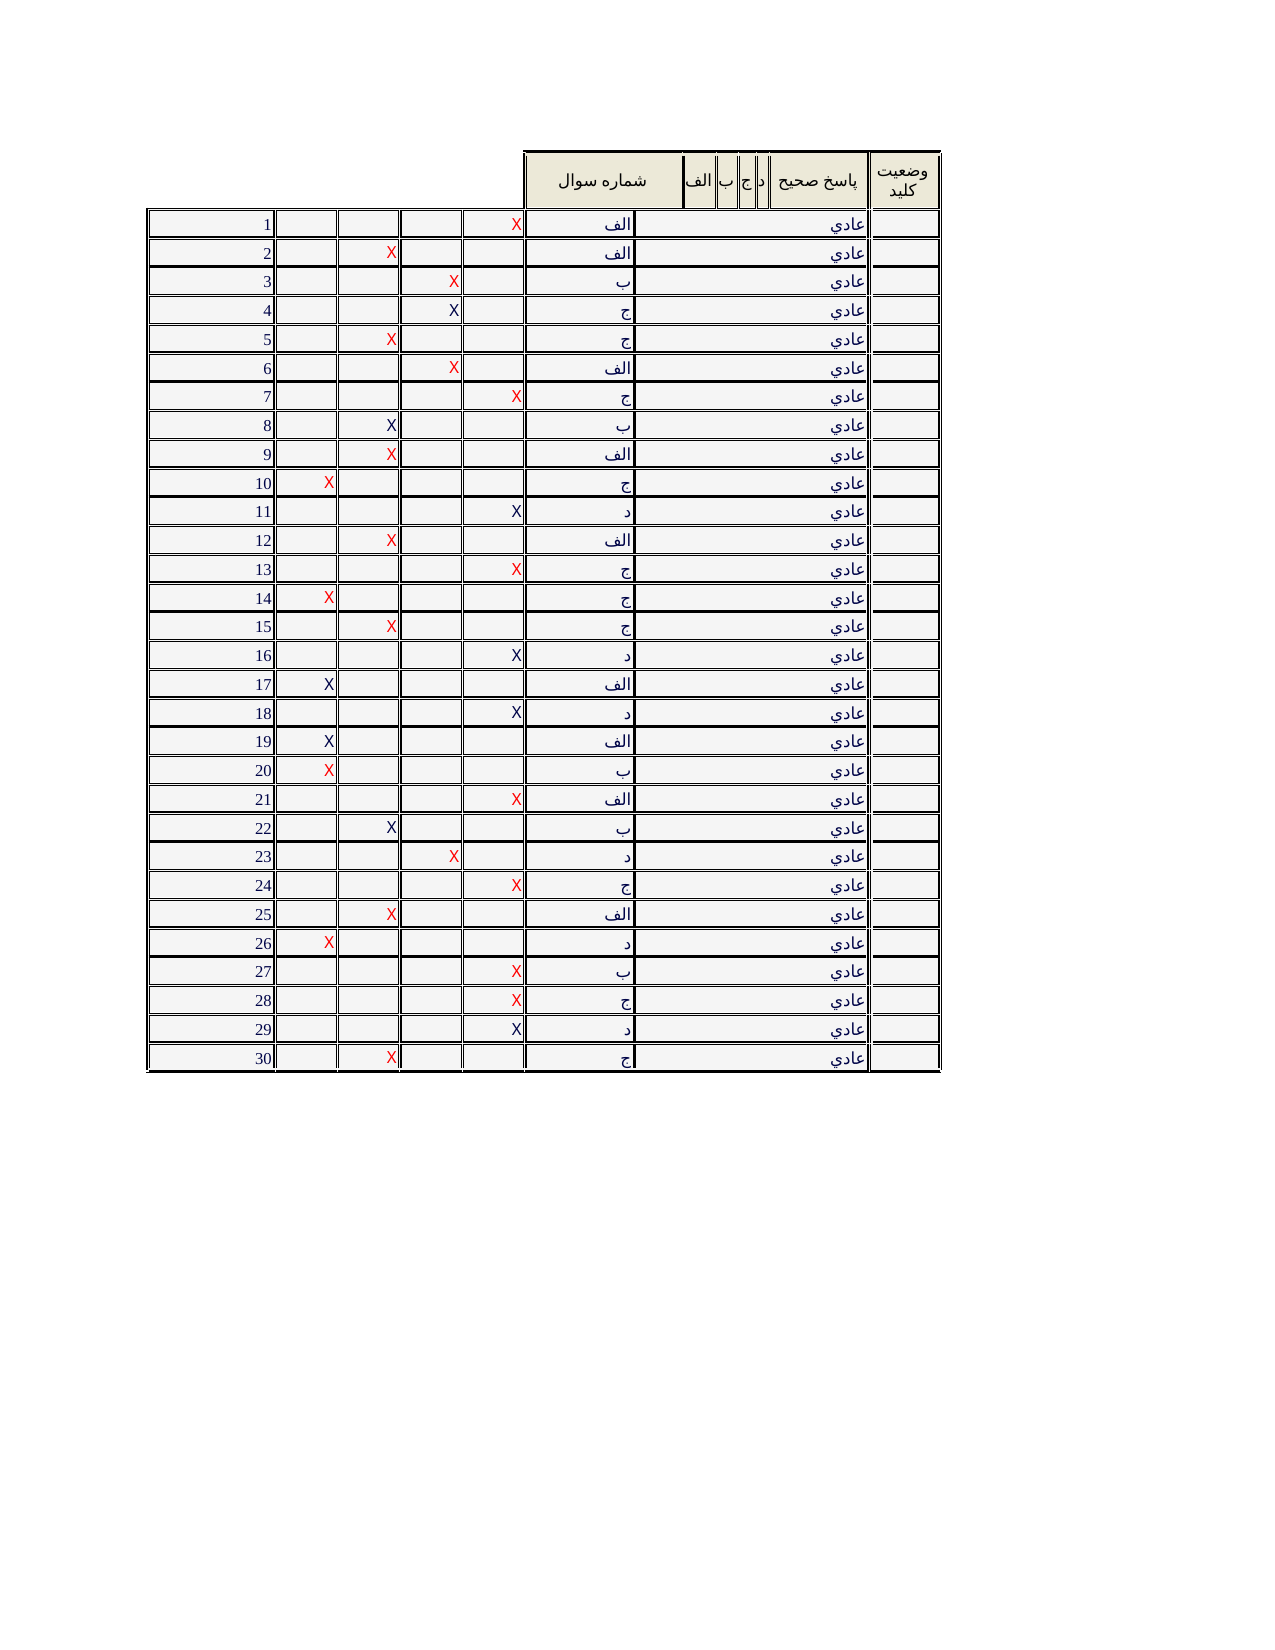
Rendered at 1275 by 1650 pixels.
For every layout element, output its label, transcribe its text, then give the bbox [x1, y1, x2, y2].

table_cell 10 [871, 466, 939, 495]
table_cell 12 [869, 524, 940, 552]
table_cell 23 [150, 843, 273, 869]
table_cell 7 [871, 380, 938, 409]
table_cell عادي [636, 495, 867, 524]
table_cell [339, 872, 398, 897]
table_cell 10 [150, 470, 273, 495]
table_cell [277, 527, 336, 552]
table_cell 24 [869, 869, 940, 897]
table_cell الف [527, 786, 633, 811]
table_cell 9 [871, 438, 939, 466]
table_cell [402, 498, 461, 524]
table_cell 3 [871, 265, 938, 294]
table_cell [402, 987, 461, 1012]
table_cell 12 [150, 527, 273, 552]
table_cell 9 [150, 441, 273, 466]
table_cell X [339, 901, 398, 926]
table_cell 21 [150, 786, 273, 811]
table_cell عادي [636, 696, 868, 725]
table_cell ب [527, 958, 633, 984]
table_cell 30 [871, 1041, 940, 1070]
table_cell [464, 527, 523, 552]
table_cell 28 [150, 987, 273, 1012]
table_cell ج [527, 556, 633, 581]
table_cell X [464, 958, 523, 984]
table_cell ب [527, 412, 633, 437]
table_cell 30 [148, 1045, 275, 1070]
table_cell عادي [636, 783, 868, 811]
table_cell 23 [871, 840, 938, 869]
table_cell [464, 728, 523, 754]
table_cell عادي [636, 811, 868, 840]
table_cell [277, 240, 336, 265]
table_cell [277, 700, 336, 725]
table_cell 11 [871, 495, 938, 524]
table_cell X [402, 268, 461, 294]
table_cell عادي [636, 898, 868, 926]
table_cell [277, 815, 336, 840]
table_cell [464, 757, 523, 782]
table_cell X [277, 585, 336, 610]
table_cell 26 [150, 930, 273, 955]
table_cell 20 [150, 757, 273, 782]
table_cell عادي [636, 840, 867, 869]
table_cell X [339, 815, 398, 840]
table_cell [402, 700, 461, 725]
table_cell X [464, 1016, 523, 1041]
table_cell 18 [871, 696, 939, 725]
table_cell [277, 211, 336, 236]
table_cell 16 [150, 642, 273, 667]
table_cell [464, 930, 523, 955]
table_cell [277, 383, 336, 409]
table_cell [339, 700, 398, 725]
table_cell ب [527, 757, 633, 782]
table_cell X [277, 728, 336, 754]
table_cell X [464, 498, 523, 524]
table_cell عادي [634, 639, 869, 667]
table_cell X [464, 700, 523, 725]
table_cell 5 [871, 323, 939, 351]
table_cell [339, 958, 398, 984]
table_cell 7 [150, 383, 273, 409]
table_cell [464, 613, 523, 639]
table_cell X [464, 556, 523, 581]
table_cell X [277, 930, 336, 955]
table_cell 8 [869, 409, 940, 437]
table_cell د [527, 700, 633, 725]
table_cell ج [527, 585, 633, 610]
table_cell X [464, 642, 523, 667]
table_cell 4 [869, 294, 940, 322]
table_cell [277, 987, 336, 1012]
table_cell 27 [150, 958, 273, 984]
table_cell X [402, 355, 461, 380]
table_cell [402, 930, 461, 955]
table_cell د [527, 1016, 633, 1041]
table_cell [339, 268, 398, 294]
table_cell 4 [150, 297, 273, 322]
table_cell عادي [636, 236, 868, 265]
table_cell 17 [150, 671, 273, 696]
table_cell X [464, 211, 523, 236]
table_cell [277, 412, 336, 437]
table_cell 5 [150, 326, 273, 351]
table_cell [339, 728, 398, 754]
table_cell 2 [871, 236, 939, 265]
table_cell ج [527, 987, 633, 1012]
table_cell [339, 383, 398, 409]
table_cell عادي [634, 409, 869, 437]
table_cell [402, 441, 461, 466]
table_cell [402, 470, 461, 495]
table_cell 25 [150, 901, 273, 926]
table_cell [339, 987, 398, 1012]
table_cell [464, 268, 523, 294]
table_cell [277, 268, 336, 294]
table_cell [339, 297, 398, 322]
table_cell الف [527, 211, 633, 236]
table_cell 8 [150, 412, 273, 437]
table_cell عادي [634, 869, 869, 897]
table_cell 15 [150, 613, 273, 639]
table_cell [277, 297, 336, 322]
table_cell 11 [150, 498, 273, 524]
table_cell [402, 240, 461, 265]
table_cell الف [527, 355, 633, 380]
table_cell 17 [871, 668, 939, 696]
table_cell عادي [636, 610, 867, 639]
table_cell عادي [634, 524, 869, 552]
table_cell عادي [634, 984, 869, 1012]
table_header ب [717, 153, 738, 207]
table_cell عادي [636, 725, 867, 754]
table_cell عادي [636, 265, 867, 294]
table_cell [464, 671, 523, 696]
table_cell X [277, 470, 336, 495]
table_cell 14 [871, 581, 939, 610]
table_cell [275, 1045, 337, 1070]
table_cell [339, 930, 398, 955]
table_cell 15 [871, 610, 938, 639]
table_header شماره سوال [525, 152, 683, 207]
table_cell X [338, 1041, 400, 1070]
table_cell ب [527, 268, 633, 294]
table_cell [277, 498, 336, 524]
table_cell X [464, 786, 523, 811]
table_cell ج [527, 297, 633, 322]
table_cell 1 [150, 211, 273, 236]
table_cell [277, 613, 336, 639]
table_cell د [527, 930, 633, 955]
table_cell [464, 901, 523, 926]
table_cell [402, 527, 461, 552]
table_cell X [464, 383, 523, 409]
table_cell [402, 901, 461, 926]
table_cell د [527, 498, 633, 524]
table_cell [402, 786, 461, 811]
table_cell عادي [636, 208, 868, 236]
table_cell [402, 815, 461, 840]
table_cell X [339, 412, 398, 437]
table_cell 13 [150, 556, 273, 581]
table_cell عادي [636, 351, 868, 380]
table_cell ج [527, 613, 633, 639]
table_cell [402, 585, 461, 610]
table_cell [402, 326, 461, 351]
table_cell [277, 786, 336, 811]
table_cell ج [527, 383, 633, 409]
table_cell [339, 1016, 398, 1041]
table_cell [400, 1045, 462, 1070]
table_cell عادي [636, 1013, 868, 1041]
table_cell [464, 843, 523, 869]
table_cell 21 [871, 783, 939, 811]
table_cell X [277, 671, 336, 696]
table_cell الف [527, 527, 633, 552]
table_cell [464, 297, 523, 322]
table_cell [402, 412, 461, 437]
table_cell عادي [636, 955, 867, 984]
table_cell عادي [634, 754, 869, 782]
table_cell عادي [636, 553, 868, 581]
table_cell [339, 757, 398, 782]
table_cell الف [527, 441, 633, 466]
table_cell [402, 556, 461, 581]
table_cell 24 [150, 872, 273, 897]
table_cell 16 [869, 639, 940, 667]
table_cell 28 [869, 984, 940, 1012]
table_cell [402, 958, 461, 984]
table_cell [339, 585, 398, 610]
table_cell [402, 757, 461, 782]
table_cell [277, 556, 336, 581]
table_cell ج [527, 470, 633, 495]
table_cell [277, 872, 336, 897]
table_cell 1 [871, 208, 939, 236]
table_cell [402, 383, 461, 409]
table_cell 22 [150, 815, 273, 840]
table_cell 6 [871, 351, 939, 380]
table_cell عادي [634, 1041, 868, 1070]
table_cell [464, 326, 523, 351]
table_cell [464, 815, 523, 840]
table_header الف [683, 153, 717, 207]
table_cell [277, 355, 336, 380]
table_cell د [527, 843, 633, 869]
table_cell X [464, 872, 523, 897]
table_cell [339, 470, 398, 495]
table_cell 27 [871, 955, 938, 984]
table_cell 26 [871, 926, 939, 955]
table_cell [402, 671, 461, 696]
table_cell 19 [150, 728, 273, 754]
table_cell عادي [636, 323, 868, 351]
table_cell [402, 872, 461, 897]
table_cell [464, 412, 523, 437]
table_cell [339, 642, 398, 667]
table_cell [277, 843, 336, 869]
table_cell 3 [150, 268, 273, 294]
table_cell ج [525, 1045, 634, 1070]
table_cell الف [527, 671, 633, 696]
table_cell [464, 240, 523, 265]
table_cell [277, 1016, 336, 1041]
table_cell [402, 642, 461, 667]
table_cell X [339, 441, 398, 466]
table_cell [464, 470, 523, 495]
table_cell [339, 498, 398, 524]
table_cell X [339, 326, 398, 351]
table_cell [277, 326, 336, 351]
table_cell 29 [150, 1016, 273, 1041]
table_cell الف [527, 901, 633, 926]
table_cell [339, 556, 398, 581]
table_header د [757, 153, 770, 207]
table_cell الف [527, 728, 633, 754]
table_cell [339, 786, 398, 811]
table_cell X [339, 527, 398, 552]
table_cell عادي [634, 294, 869, 322]
table_header وضعيت کليد [871, 153, 940, 207]
table_cell 2 [150, 240, 273, 265]
table_cell X [339, 613, 398, 639]
table_cell الف [527, 240, 633, 265]
table_cell [402, 1016, 461, 1041]
table_cell عادي [636, 926, 868, 955]
table_cell [277, 958, 336, 984]
table_header ج [739, 153, 757, 207]
table_cell [464, 355, 523, 380]
table_cell [464, 585, 523, 610]
table_cell د [527, 642, 633, 667]
table_cell X [277, 757, 336, 782]
table_cell [463, 1041, 525, 1070]
table_cell X [402, 297, 461, 322]
table_cell [339, 355, 398, 380]
table_cell [339, 671, 398, 696]
table_cell [402, 613, 461, 639]
table_cell عادي [636, 380, 867, 409]
table_cell [402, 728, 461, 754]
table_cell [277, 901, 336, 926]
table_cell ج [527, 872, 633, 897]
table_cell 18 [150, 700, 273, 725]
table_cell X [339, 240, 398, 265]
table_cell 6 [150, 355, 273, 380]
table_header پاسخ صحيح [770, 153, 867, 207]
table_cell [339, 843, 398, 869]
table_cell عادي [636, 438, 868, 466]
table_cell [277, 642, 336, 667]
table_cell 14 [150, 585, 273, 610]
table_cell 25 [871, 898, 939, 926]
table_cell [277, 441, 336, 466]
table_cell 22 [871, 811, 939, 840]
table_cell X [402, 843, 461, 869]
table_cell [464, 441, 523, 466]
table_cell ج [527, 326, 633, 351]
table_cell X [464, 987, 523, 1012]
table_cell 19 [871, 725, 938, 754]
table_cell [339, 211, 398, 236]
table_cell ب [527, 815, 633, 840]
table_cell عادي [636, 668, 868, 696]
table_cell عادي [636, 466, 868, 495]
table_cell عادي [636, 581, 868, 610]
table_cell 13 [871, 553, 939, 581]
table_cell 20 [869, 754, 940, 782]
table_cell [402, 211, 461, 236]
table_cell 29 [871, 1013, 939, 1041]
